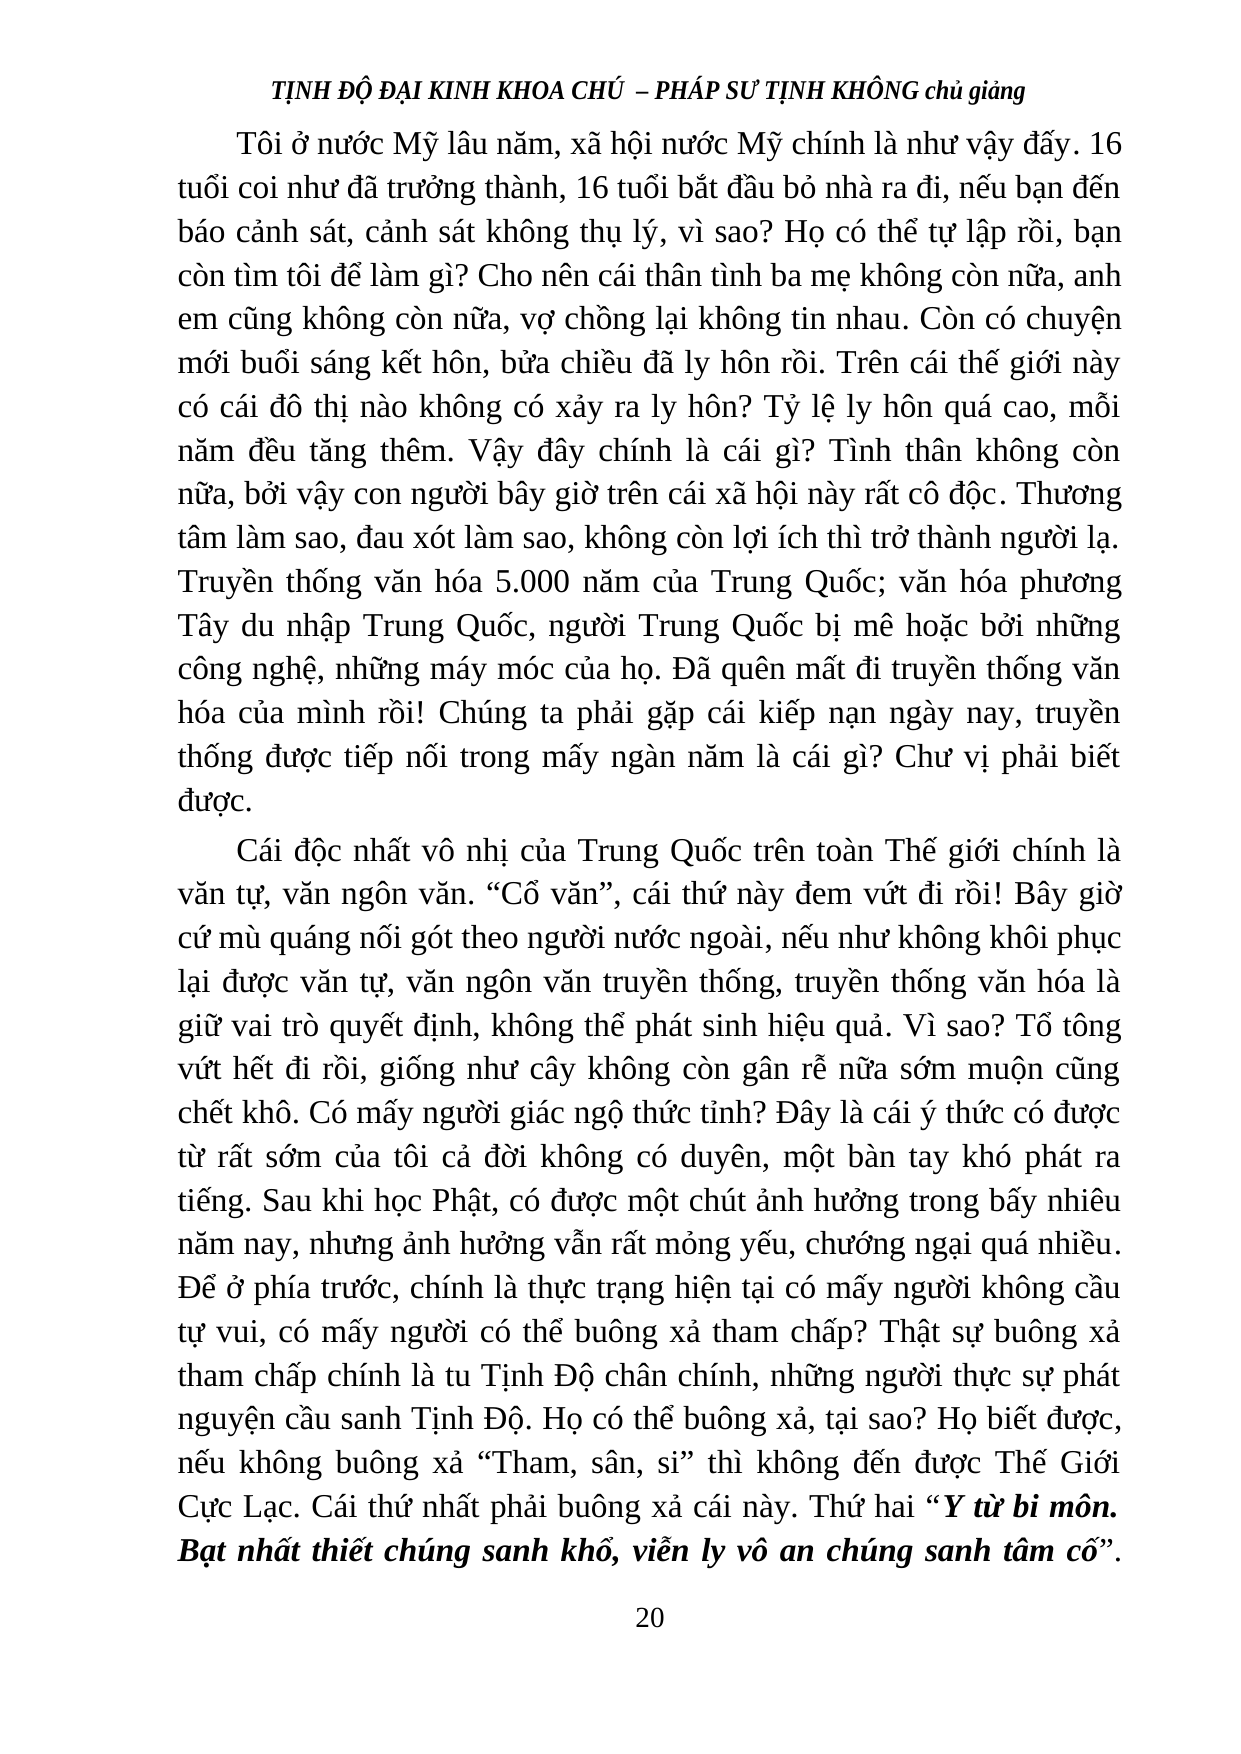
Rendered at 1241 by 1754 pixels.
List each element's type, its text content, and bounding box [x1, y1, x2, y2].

text Tôi ở nước Mỹ lâu năm, xã hội nước Mỹ chính là như vậy đấy. 16 tuổi coi như đã trưởng thành, 16 tuổi bắt đầu bỏ nhà ra đi, nếu bạn đến báo cảnh sát, cảnh sát không thụ lý, vì sao? Họ có thể tự lập rồi, bạn còn tìm tôi để làm gì? Cho nên cái thân tình ba mẹ không còn nữa, anh em cũng không còn nữa, vợ chồng lại không tin nhau. Còn có chuyện mới buổi sáng kết hôn, bửa chiều đã ly hôn rồi. Trên cái thế giới này có cái đô thị nào không có xảy ra ly hôn? Tỷ lệ ly hôn quá cao, mỗi năm đều tăng thêm. Vậy đây chính là cái gì? Tình thân không còn nữa, bởi vậy con người bây giờ trên cái xã hội này rất cô độc. Thương tâm làm sao, đau xót làm sao, không còn lợi ích thì trở thành người lạ. Truyền thống văn hóa 5.000 năm của Trung Quốc; văn hóa phương Tây du nhập Trung Quốc, người Trung Quốc bị mê hoặc bởi những công nghệ, những máy móc của họ. Đã quên mất đi truyền thống văn hóa của mình rồi! Chúng ta phải gặp cái kiếp nạn ngày nay, truyền thống được tiếp nối trong mấy ngàn năm là cái gì? Chư vị phải biết được. [177, 118, 1122, 818]
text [177, 824, 1122, 1568]
